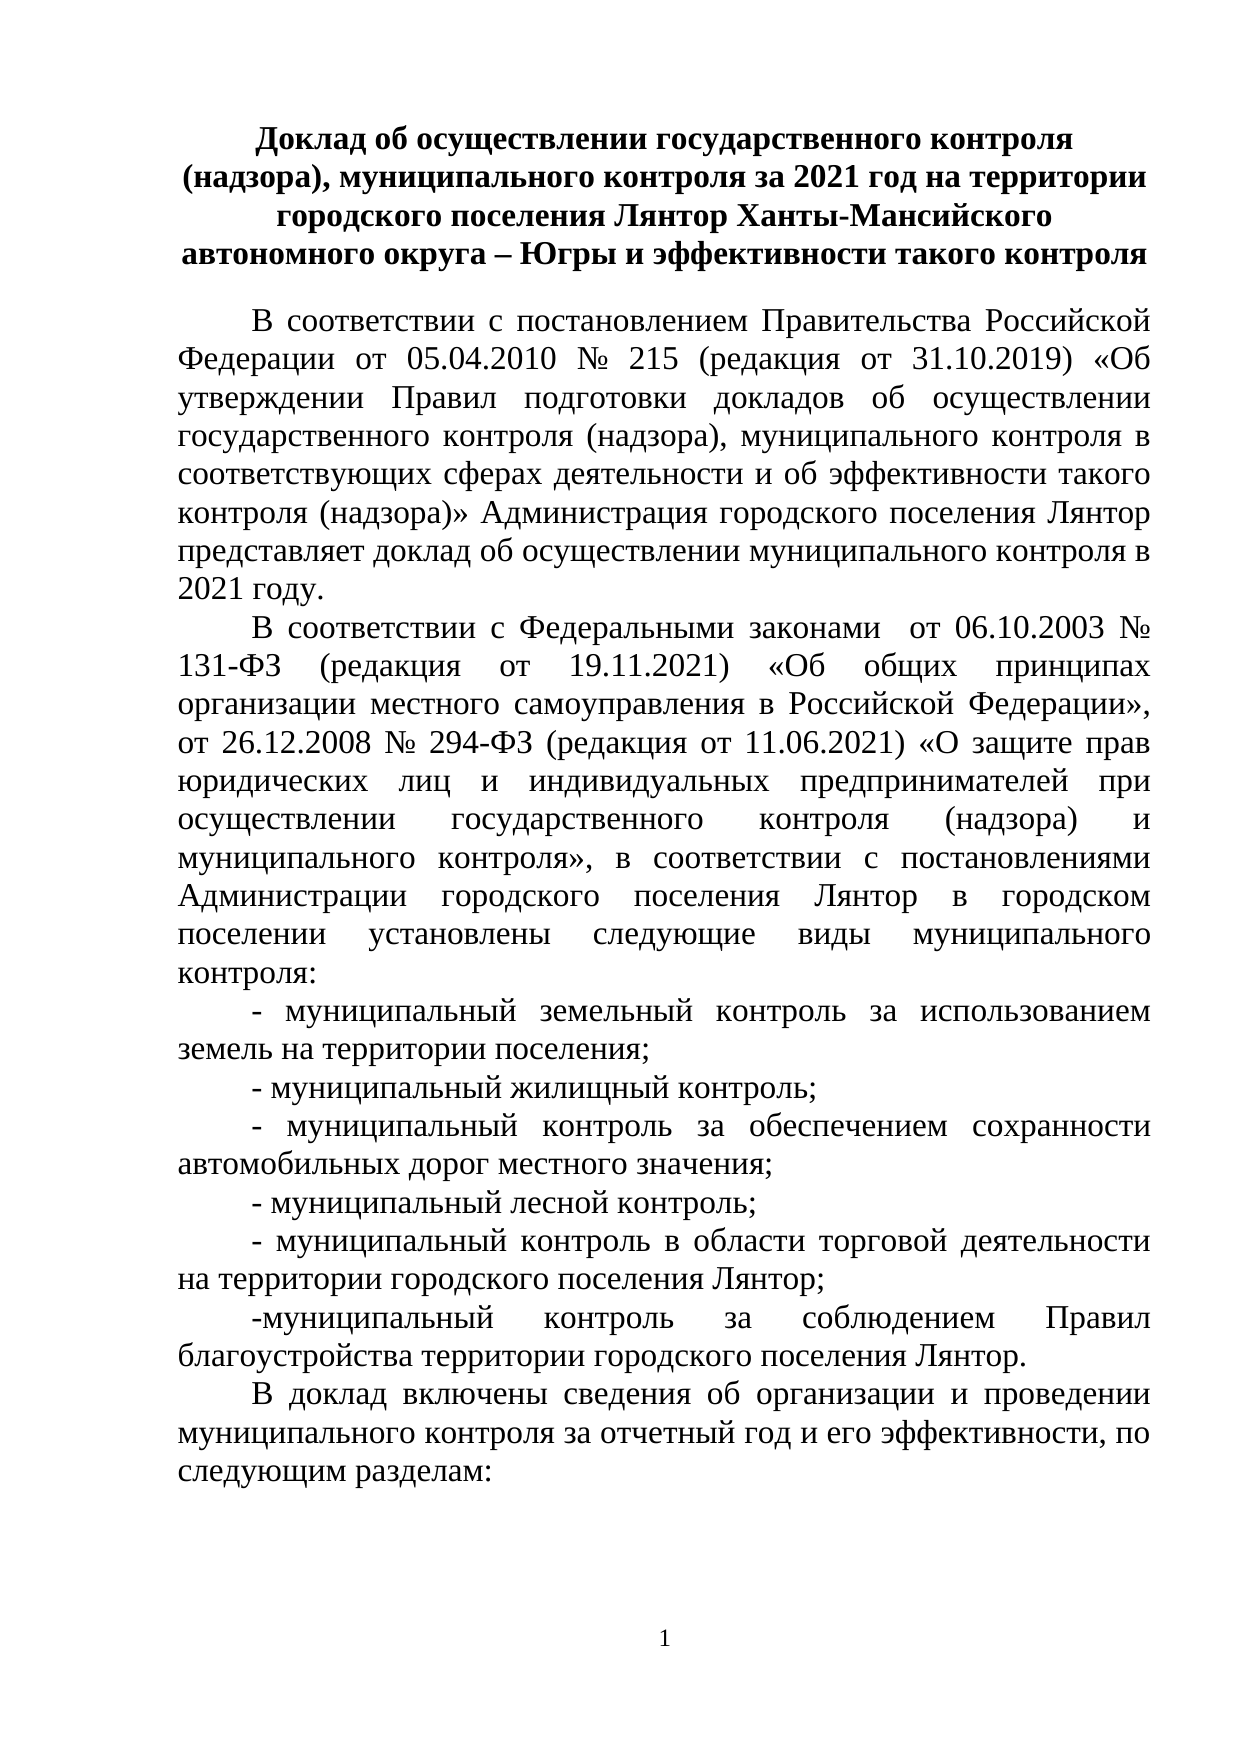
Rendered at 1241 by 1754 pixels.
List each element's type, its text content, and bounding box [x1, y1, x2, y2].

text - муниципальный контроль в области торговой деятельности на территории городского поселения Лянтор; [177, 1220, 1152, 1297]
text - муниципальный жилищный контроль; [177, 1067, 1152, 1105]
text - муниципальный контроль за обеспечением сохранности автомобильных дорог местного значения; [177, 1105, 1152, 1182]
text - муниципальный лесной контроль; [177, 1182, 1152, 1220]
text -муниципальный контроль за соблюдением Правил благоустройства территории городского поселения Лянтор. [177, 1297, 1152, 1373]
text Доклад об осуществлении государственного контроля (надзора), муниципального контроля за 2021 год на территории [177, 118, 1152, 195]
text В соответствии с постановлением Правительства Российской Федерации от 05.04.2010 № 215 (редакция от 31.10.2019) «Об утверждении Правил подготовки докладов об осуществлении государственного контроля (надзора), муниципального контроля в соответствующих сферах деятельности и об эффективности такого контроля (надзора)» Администрация городского поселения Лянтор представляет доклад об осуществлении муниципального контроля в 2021 году. [177, 300, 1152, 607]
text В доклад включены сведения об организации и проведении муниципального контроля за отчетный год и его эффективности, по следующим разделам: [177, 1373, 1152, 1488]
text В соответствии с Федеральными законами от 06.10.2003 № 131-ФЗ (редакция от 19.11.2021) «Об общих принципах организации местного самоуправления в Российской Федерации», от 26.12.2008 № 294-ФЗ (редакция от 11.06.2021) «О защите прав юридических лиц и индивидуальных предпринимателей при осуществлении государственного контроля (надзора) и муниципального контроля», в соответствии с постановлениями Администрации городского поселения Лянтор в городском поселении установлены следующие виды муниципального контроля: [177, 607, 1152, 990]
text городского поселения Лянтор Ханты-Мансийского автономного округа – Югры и эффективности такого контроля [177, 195, 1152, 271]
text - муниципальный земельный контроль за использованием земель на территории поселения; [177, 990, 1152, 1067]
